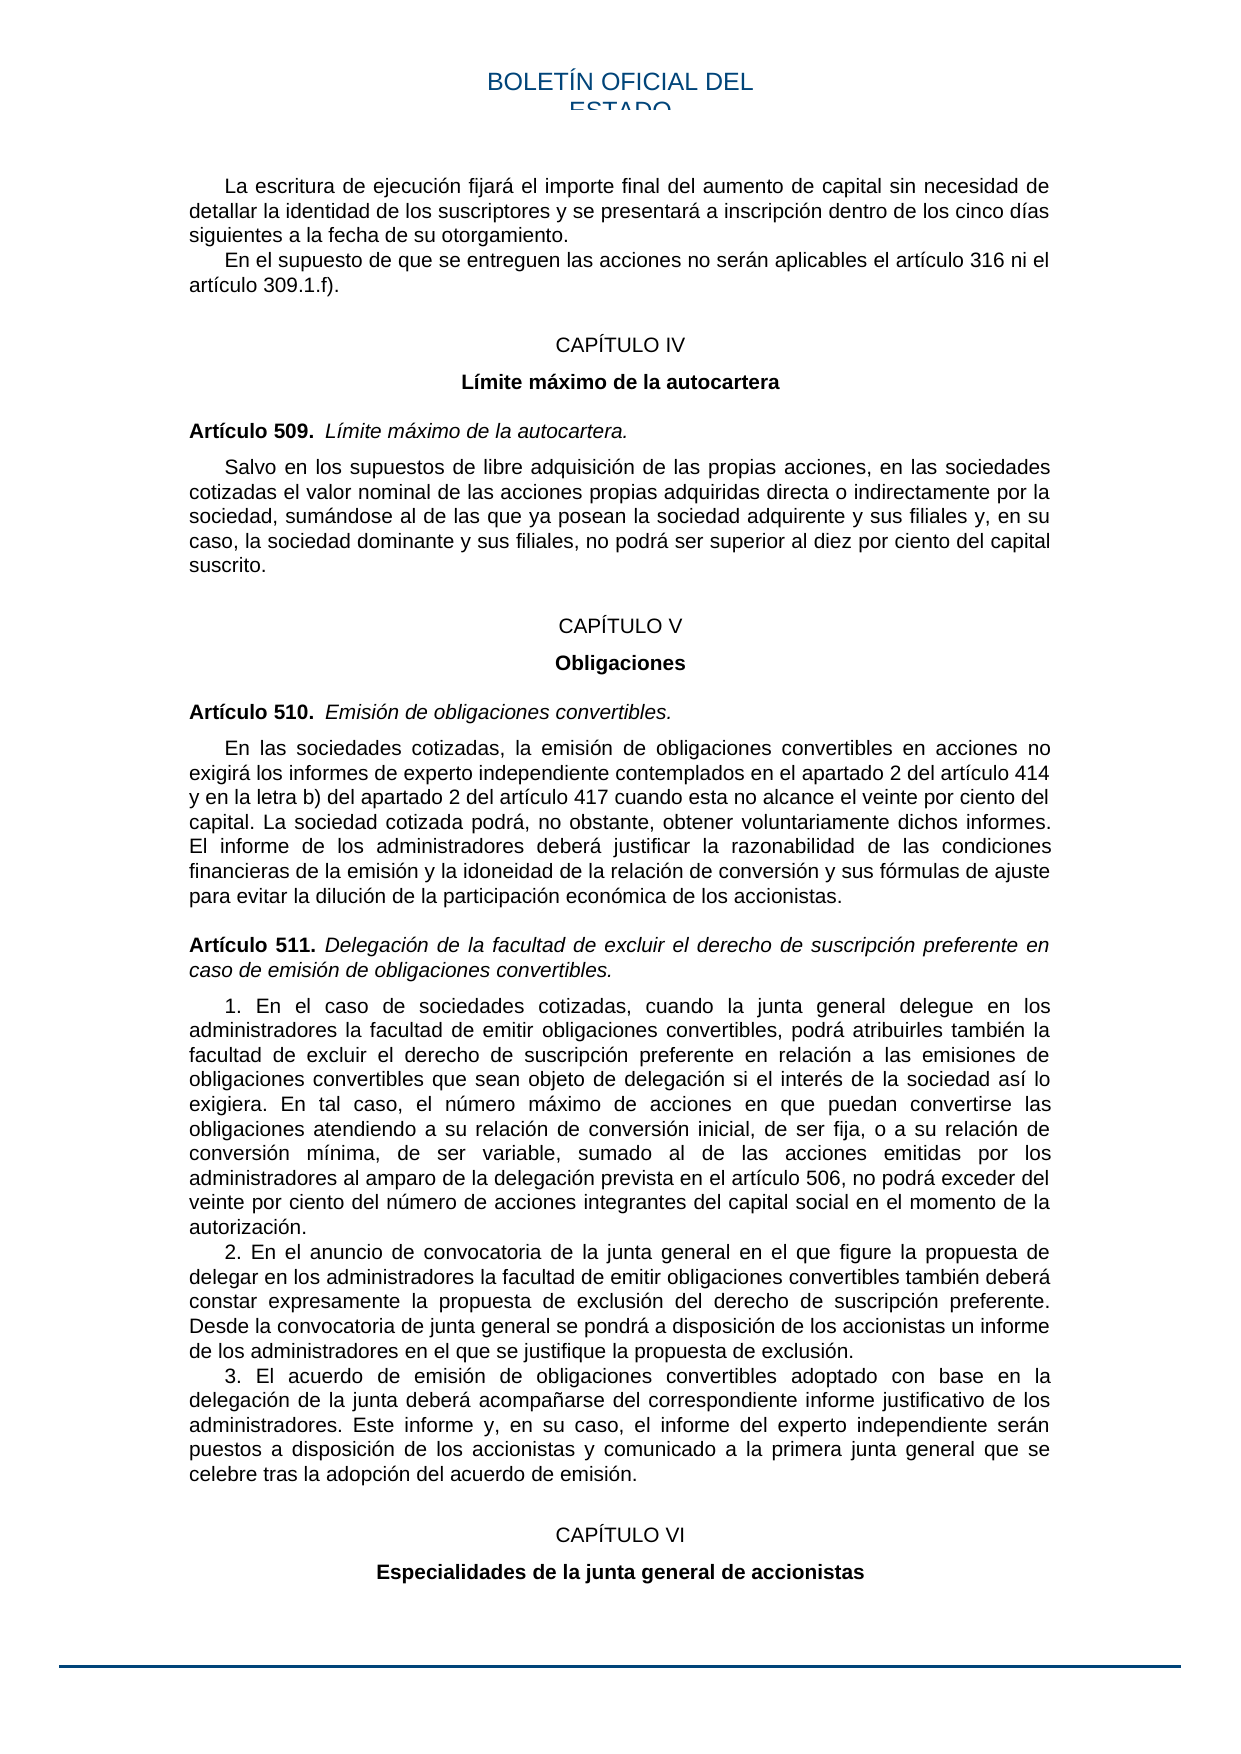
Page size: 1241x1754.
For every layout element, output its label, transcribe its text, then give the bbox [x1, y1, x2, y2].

text Artículo 511. Delegación de la facultad de excluir el derecho de suscripción preferente en caso de emisión de obligaciones convertibles. [189, 933, 1051, 981]
subtitle Obligaciones [382, 651, 858, 675]
list En el caso de sociedades cotizadas, cuando la junta general delegue en los administradores la facultad de emitir obligaciones convertibles, podrá atribuirles también la facultad de excluir el derecho de suscripción preferente en relación a las emisiones de obligaciones convertibles que sean objeto de delegación si el interés de la sociedad así lo exigiera. En tal caso, el número máximo de acciones en que puedan convertirse las obligaciones atendiendo a su relación de conversión inicial, de ser fija, o a su relación de conversión mínima, de ser variable, sumado al de las acciones emitidas por los administradores al amparo de la delegación prevista en el artículo 506, no podrá exceder del veinte por ciento del número de acciones integrantes del capital social en el momento de la autorización. [189, 993, 1051, 1239]
subtitle Especialidades de la junta general de accionistas [224, 1560, 1016, 1584]
text Artículo 509. Límite máximo de la autocartera. [189, 419, 1184, 443]
text En el supuesto de que se entreguen las acciones no serán aplicables el artículo 316 ni el artículo 309.1.f). [189, 248, 1051, 296]
text En las sociedades cotizadas, la emisión de obligaciones convertibles en acciones no exigirá los informes de experto independiente contemplados en el apartado 2 del artículo 414 y en la letra b) del apartado 2 del artículo 417 cuando esta no alcance el veinte por ciento del capital. La sociedad cotizada podrá, no obstante, obtener voluntariamente dichos informes. El informe de los administradores deberá justificar la razonabilidad de las condiciones financieras de la emisión y la idoneidad de la relación de conversión y sus fórmulas de ajuste para evitar la dilución de la participación económica de los accionistas. [189, 736, 1052, 907]
text Salvo en los supuestos de libre adquisición de las propias acciones, en las sociedades cotizadas el valor nominal de las acciones propias adquiridas directa o indirectamente por la sociedad, sumándose al de las que ya posean la sociedad adquirente y sus filiales y, en su caso, la sociedad dominante y sus filiales, no podrá ser superior al diez por ciento del capital suscrito. [189, 455, 1052, 577]
text CAPÍTULO IV [382, 333, 858, 357]
text La escritura de ejecución fijará el importe final del aumento de capital sin necesidad de detallar la identidad de los suscriptores y se presentará a inscripción dentro de los cinco días siguientes a la fecha de su otorgamiento. [189, 174, 1051, 247]
text Artículo 510. Emisión de obligaciones convertibles. [189, 700, 1184, 724]
list El acuerdo de emisión de obligaciones convertibles adoptado con base en la delegación de la junta deberá acompañarse del correspondiente informe justificativo de los administradores. Este informe y, en su caso, el informe del experto independiente serán puestos a disposición de los accionistas y comunicado a la primera junta general que se celebre tras la adopción del acuerdo de emisión. [189, 1363, 1051, 1486]
text CAPÍTULO V [382, 614, 858, 638]
list En el anuncio de convocatoria de la junta general en el que figure la propuesta de delegar en los administradores la facultad de emitir obligaciones convertibles también deberá constar expresamente la propuesta de exclusión del derecho de suscripción preferente. Desde la convocatoria de junta general se pondrá a disposición de los accionistas un informe de los administradores en el que se justifique la propuesta de exclusión. [189, 1240, 1051, 1362]
text CAPÍTULO VI [382, 1523, 858, 1547]
subtitle Límite máximo de la autocartera [382, 370, 858, 394]
